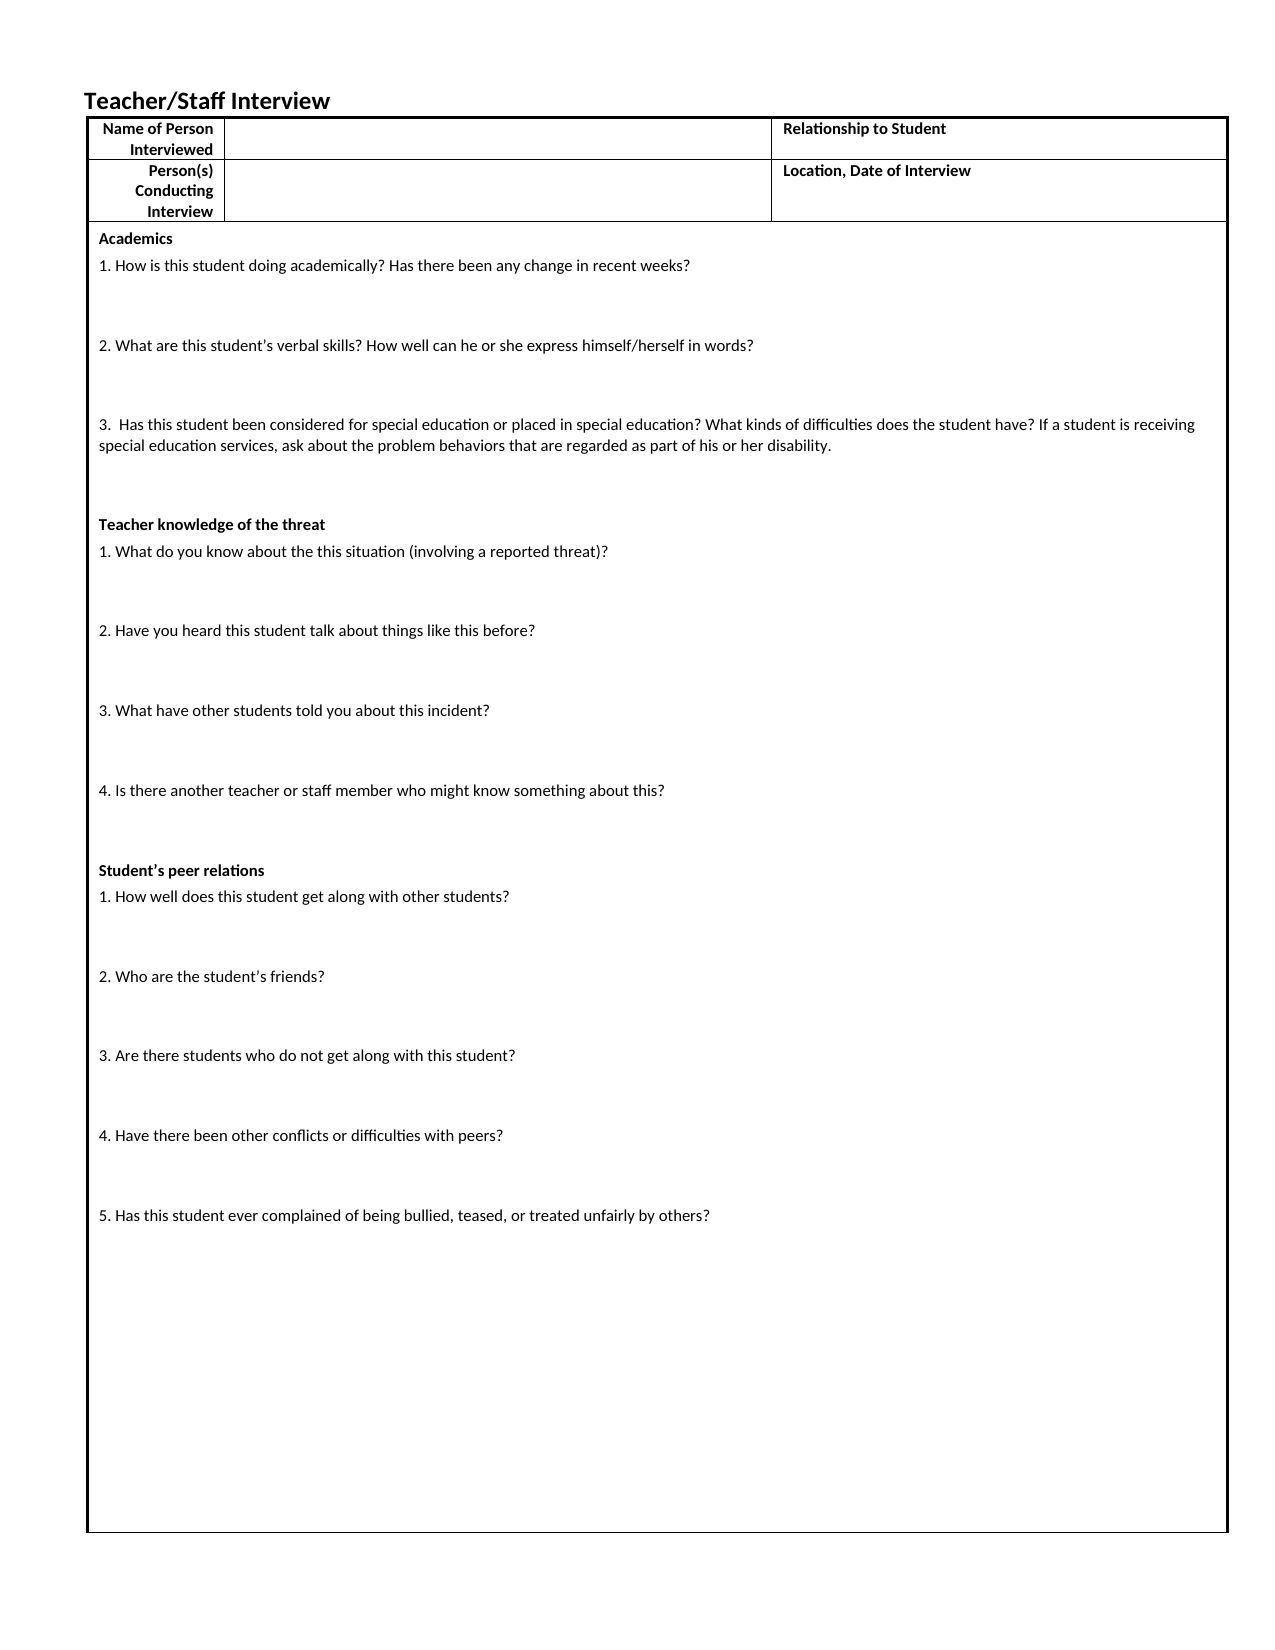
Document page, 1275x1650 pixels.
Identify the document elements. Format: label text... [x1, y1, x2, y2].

table_header Relationship to Student [772, 119, 1226, 159]
table_cell Academics 1. How is this student doing academically? Has there been any change in recent weeks? 2. What are this student’s verbal skills? How well can he or she express himself/herself in words? 3. Has this student been considered for special education or placed in special education? What kinds of difficulties does the student have? If a student is receiving special education services, ask about the problem behaviors that are regarded as part of his or her disability. Teacher knowledge of the threat 1. What do you know about the this situation (involving a reported threat)? 2. Have you heard this student talk about things like this before? 3. What have other students told you about this incident? 4. Is there another teacher or staff member who might know something about this? Student’s peer relations 1. How well does this student get along with other students? 2. Who are the student’s friends? 3. Are there students who do not get along with this student? 4. Have there been other conflicts or difficulties with peers? 5. Has this student ever complained of being bullied, teased, or treated unfairly by others? [89, 222, 1226, 1532]
table_cell Location, Date of Interview [772, 160, 1226, 221]
table_cell [225, 160, 771, 221]
text Teacher/Staff Interview [84, 85, 1219, 116]
table_header Name of Person Interviewed [89, 119, 224, 159]
table_header [225, 119, 771, 159]
table_cell Person(s) Conducting Interview [89, 160, 224, 221]
